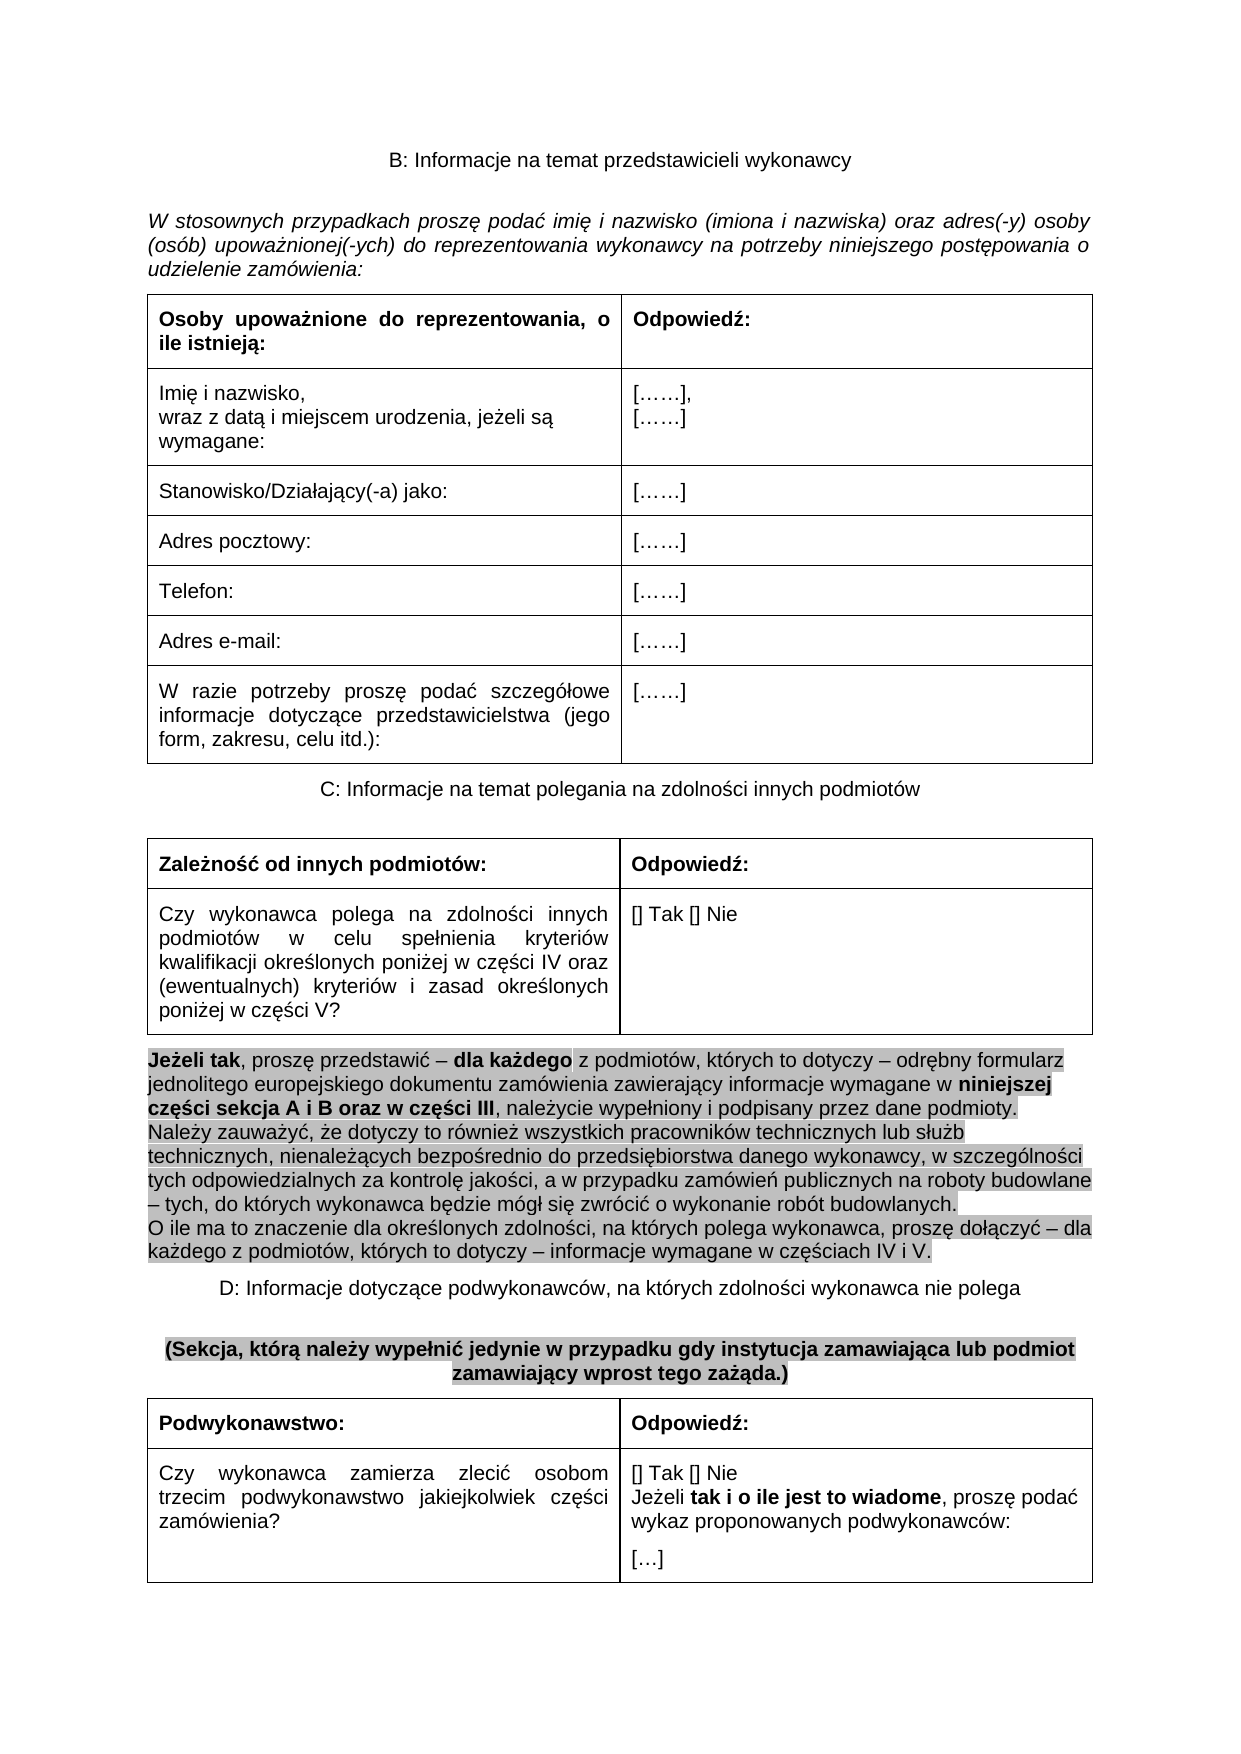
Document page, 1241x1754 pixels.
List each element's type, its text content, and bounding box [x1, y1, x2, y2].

table_header Zależność od innych podmiotów: [148, 839, 619, 888]
text (Sekcja, którą należy wypełnić jedynie w przypadku gdy instytucja zamawiająca lub podmiot zamawiający wprost tego zażąda.) [788, 1337, 1093, 1385]
text (Sekcja, którą należy wypełnić jedynie w przypadku gdy instytucja zamawiająca lub podmiot zamawiający wprost tego zażąda.) [148, 1337, 452, 1385]
text Jeżeli tak, proszę przedstawić – dla każdego z podmiotów, których to dotyczy – odrębny formularz jednolitego europejskiego dokumentu zamówienia zawierający informacje wymagane w niniejszej części sekcja A i B oraz w części III, należycie wypełniony i podpisany przez dane podmioty. Należy zauważyć, że dotyczy to również wszystkich pracowników technicznych lub służb technicznych, nienależących bezpośrednio do przedsiębiorstwa danego wykonawcy, w szczególności tych odpowiedzialnych za kontrolę jakości, a w przypadku zamówień publicznych na roboty budowlane – tych, do których wykonawca będzie mógł się zwrócić o wykonanie robót budowlanych. O ile ma to znaczenie dla określonych zdolności, na których polega wykonawca, proszę dołączyć – dla każdego z podmiotów, których to dotyczy – informacje wymagane w częściach IV i V. [148, 1048, 1093, 1263]
text B: Informacje na temat przedstawicieli wykonawcy [148, 148, 1093, 172]
table_header Podwykonawstwo: [148, 1399, 619, 1448]
table_cell [] Tak [] Nie Jeżeli tak i o ile jest to wiadome, proszę podać wykaz proponowanych podwykonawców: […] [621, 1449, 1092, 1582]
text W stosownych przypadkach proszę podać imię i nazwisko (imiona i nazwiska) oraz adres(-y) osoby (osób) upoważnionej(-ych) do reprezentowania wykonawcy na potrzeby niniejszego postępowania o udzielenie zamówienia: [148, 209, 1093, 281]
table_cell [] Tak [] Nie [621, 889, 1092, 1034]
text D: Informacje dotyczące podwykonawców, na których zdolności wykonawca nie polega [148, 1276, 1093, 1300]
table_cell Adres pocztowy: [148, 516, 621, 565]
text C: Informacje na temat polegania na zdolności innych podmiotów [148, 777, 1093, 801]
table_cell W razie potrzeby proszę podać szczegółowe informacje dotyczące przedstawicielstwa (jego form, zakresu, celu itd.): [148, 666, 621, 763]
table_header Osoby upoważnione do reprezentowania, o ile istnieją: [148, 295, 621, 367]
table_cell [……] [622, 566, 1092, 615]
table_header Odpowiedź: [622, 295, 1092, 367]
table_cell [……] [622, 516, 1092, 565]
table_cell Imię i nazwisko, wraz z datą i miejscem urodzenia, jeżeli są wymagane: [148, 369, 621, 465]
table_cell Czy wykonawca polega na zdolności innych podmiotów w celu spełnienia kryteriów kwalifikacji określonych poniżej w części IV oraz (ewentualnych) kryteriów i zasad określonych poniżej w części V? [148, 889, 619, 1034]
table_cell Telefon: [148, 566, 621, 615]
table_header Odpowiedź: [621, 1399, 1092, 1448]
table_cell [……], [……] [622, 369, 1092, 465]
table_cell [……] [622, 666, 1092, 763]
table_cell [……] [622, 616, 1092, 665]
table_header Odpowiedź: [621, 839, 1092, 888]
table_cell Czy wykonawca zamierza zlecić osobom trzecim podwykonawstwo jakiejkolwiek części zamówienia? [148, 1449, 619, 1582]
table_cell Stanowisko/Działający(-a) jako: [148, 466, 621, 515]
table_cell Adres e-mail: [148, 616, 621, 665]
table_cell [……] [622, 466, 1092, 515]
